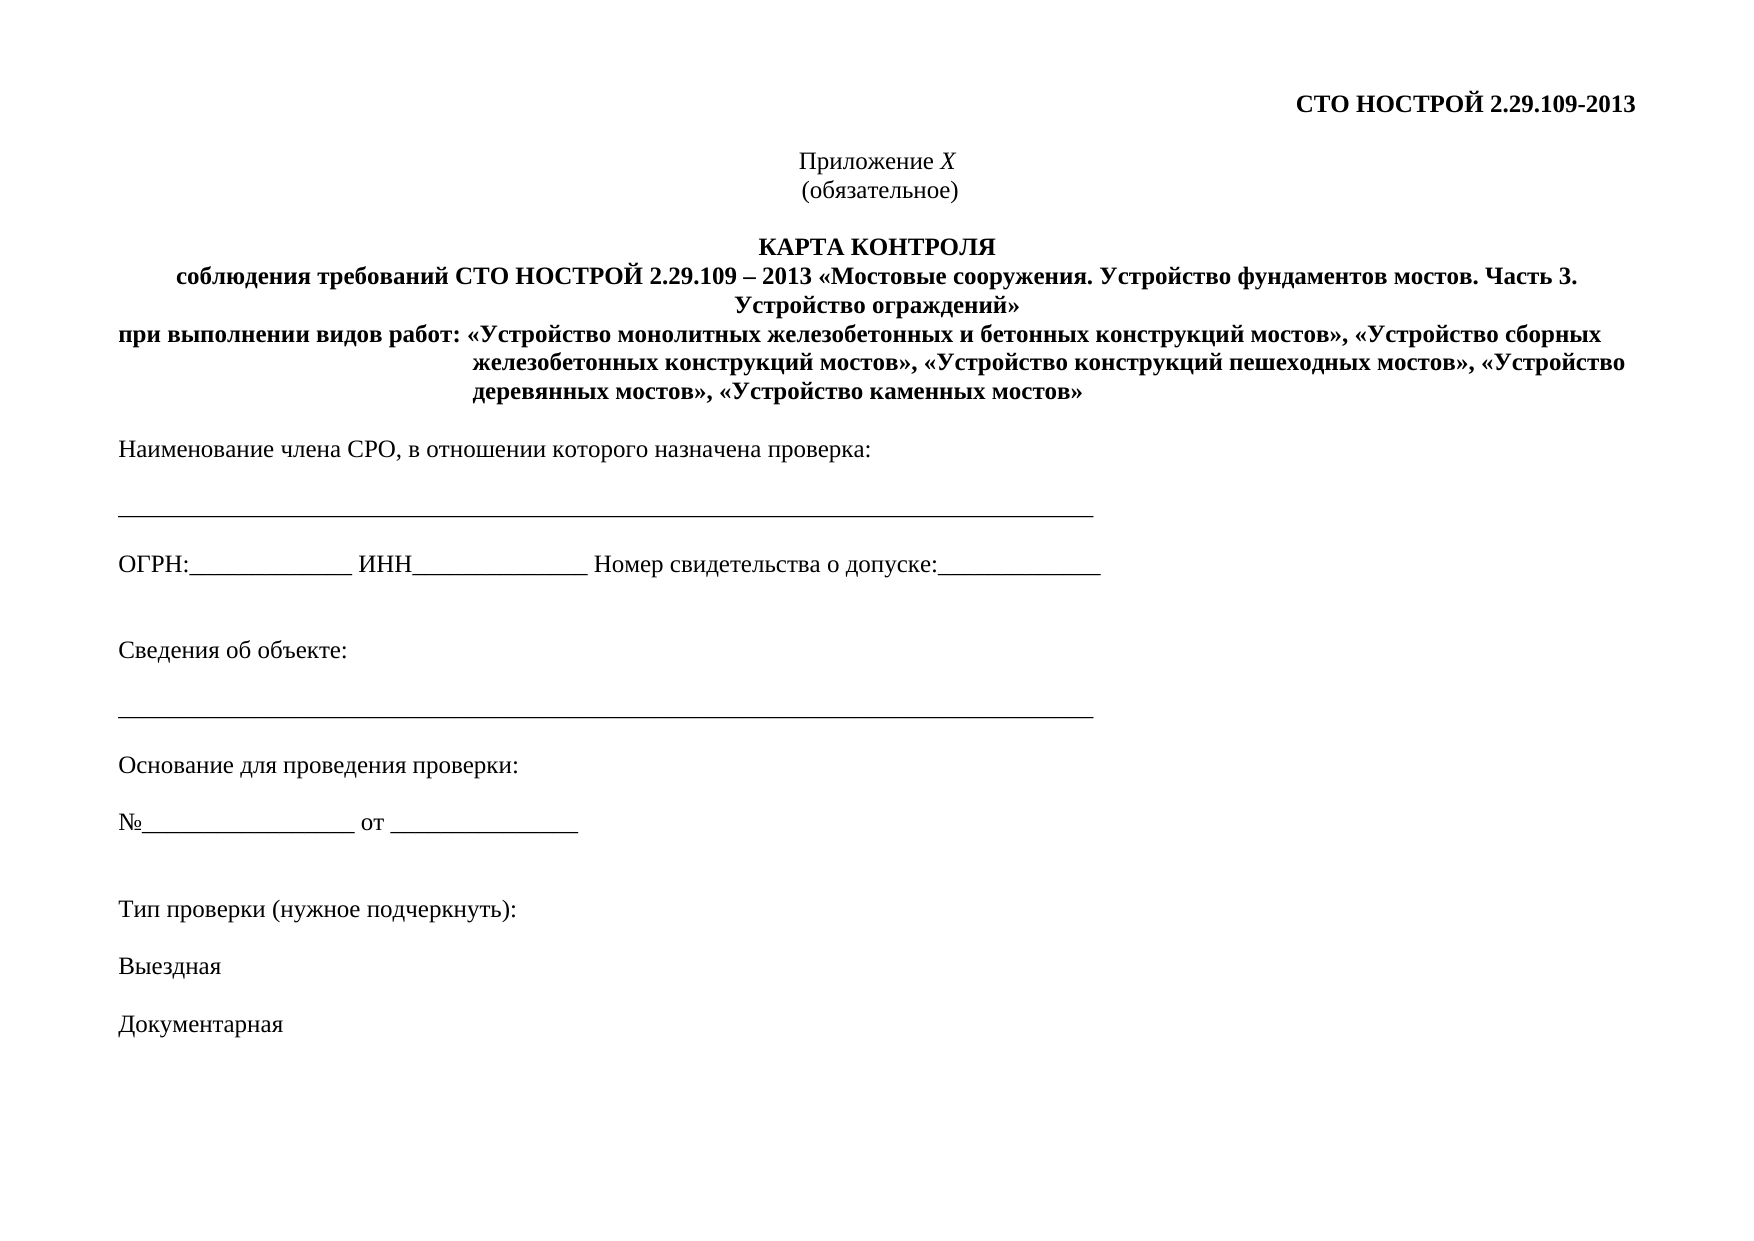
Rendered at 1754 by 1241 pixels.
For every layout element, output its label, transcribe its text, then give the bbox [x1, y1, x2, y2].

text КАРТА КОНТРОЛЯ [118, 232, 1636, 261]
text Документарная [118, 1009, 1636, 1037]
text ______________________________________________________________________________ [118, 692, 1636, 721]
text соблюдения требований СТО НОСТРОЙ 2.29.109 – 2013 «Мостовые сооружения. Устройство фундаментов мостов. Часть 3. Устройство ограждений» [118, 261, 1636, 319]
text ______________________________________________________________________________ [118, 491, 1636, 520]
text ОГРН:_____________ ИНН______________ Номер свидетельства о допуске:_____________ [118, 549, 1636, 577]
text Основание для проведения проверки: [118, 750, 1636, 779]
text СТО НОСТРОЙ 2.29.109-2013 [118, 89, 1636, 117]
text (обязательное) [118, 175, 1636, 204]
text Выездная [118, 951, 1636, 980]
text №_________________ от _______________ [118, 807, 1636, 836]
text при выполнении видов работ: «Устройство монолитных железобетонных и бетонных конструкций мостов», «Устройство сборных железобетонных конструкций мостов», «Устройство конструкций пешеходных мостов», «Устройство деревянных мостов», «Устройство каменных мостов» [118, 319, 1636, 405]
text Приложение Х [118, 146, 1636, 175]
text Наименование члена СРО, в отношении которого назначена проверка: [118, 434, 1636, 462]
text Тип проверки (нужное подчеркнуть): [118, 894, 1636, 922]
text Сведения об объекте: [118, 635, 1636, 664]
